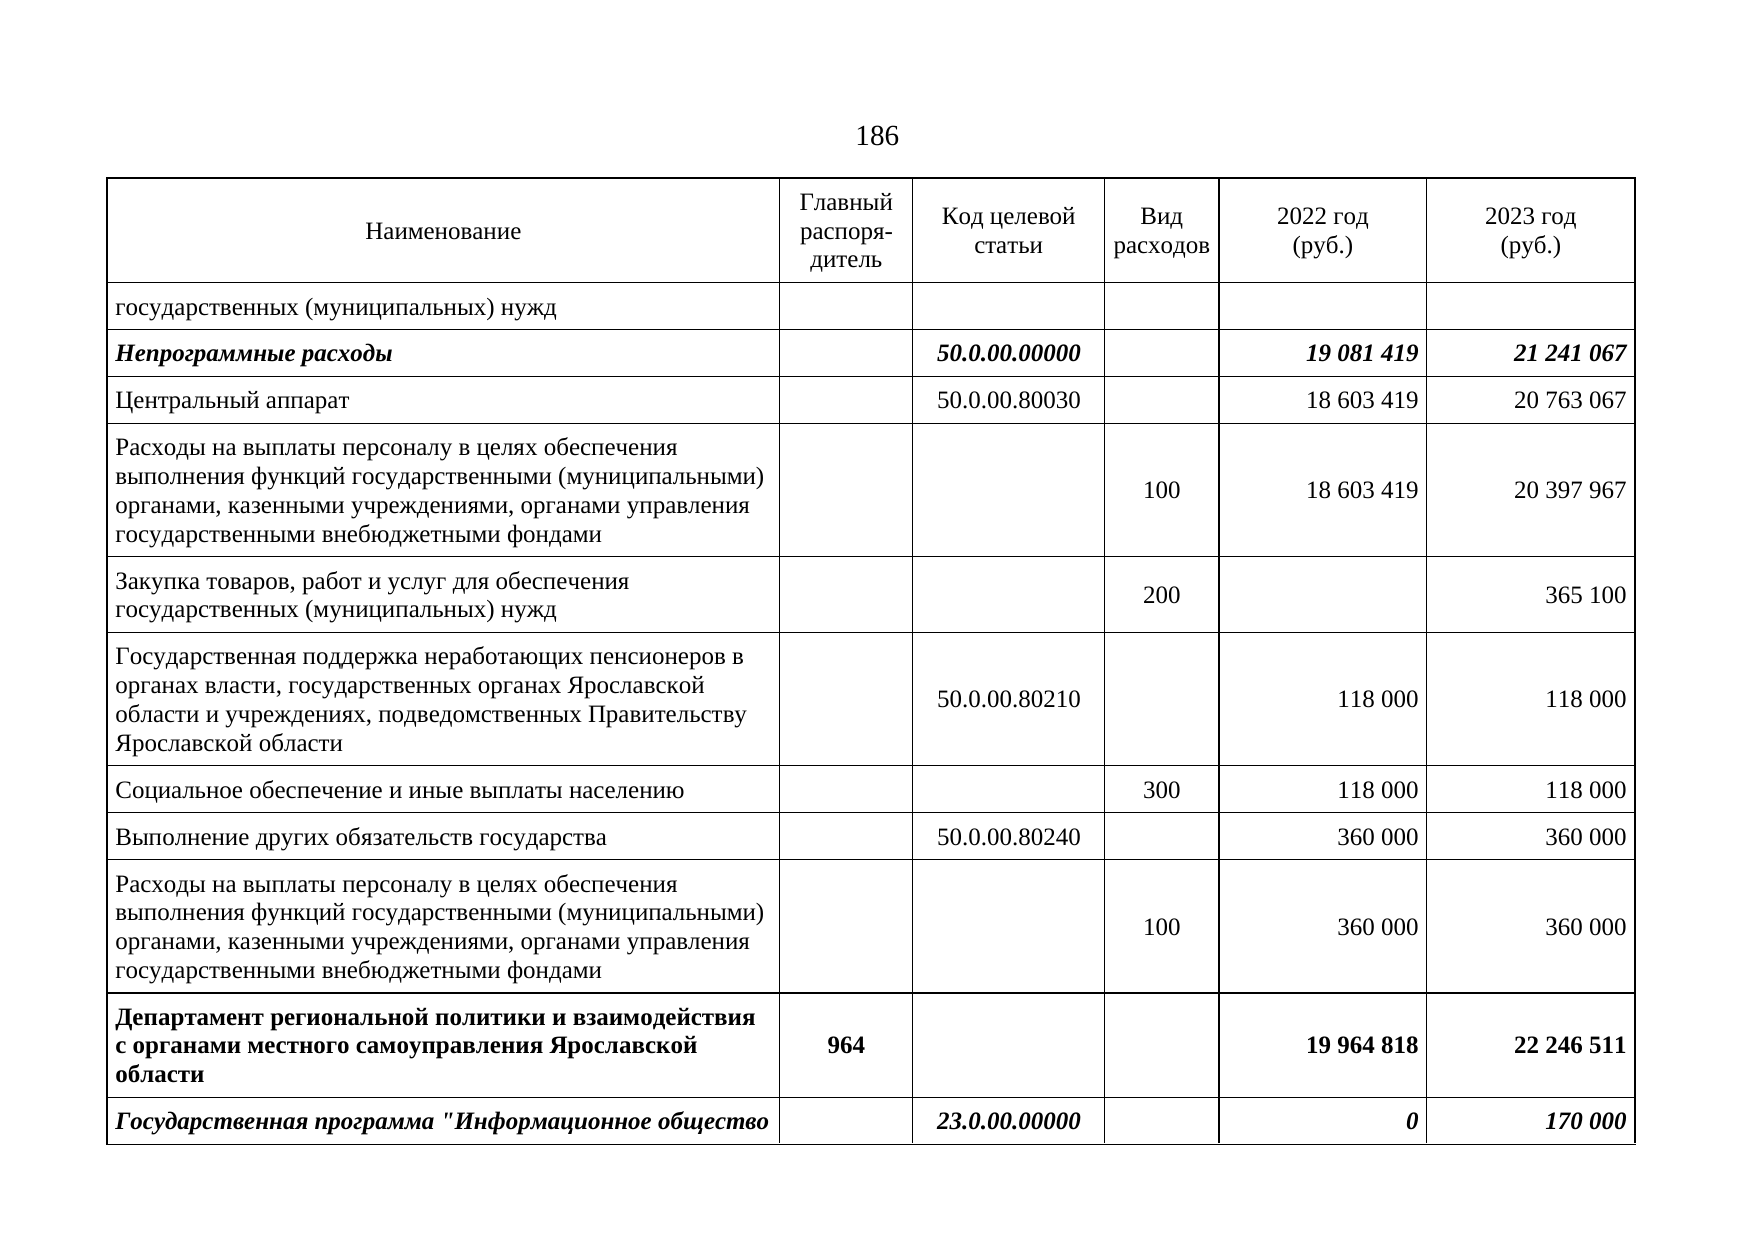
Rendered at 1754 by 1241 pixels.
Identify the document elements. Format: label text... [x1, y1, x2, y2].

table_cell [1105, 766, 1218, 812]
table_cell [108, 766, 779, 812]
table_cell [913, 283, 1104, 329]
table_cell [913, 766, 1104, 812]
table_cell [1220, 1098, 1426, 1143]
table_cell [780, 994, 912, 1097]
table_header Код целевой статьи [913, 179, 1104, 282]
table_header 2022 год (руб.) [1220, 179, 1426, 282]
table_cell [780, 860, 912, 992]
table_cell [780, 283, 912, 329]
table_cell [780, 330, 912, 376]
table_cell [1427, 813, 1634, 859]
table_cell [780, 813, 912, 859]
table_header Главный распоря-дитель [780, 179, 912, 282]
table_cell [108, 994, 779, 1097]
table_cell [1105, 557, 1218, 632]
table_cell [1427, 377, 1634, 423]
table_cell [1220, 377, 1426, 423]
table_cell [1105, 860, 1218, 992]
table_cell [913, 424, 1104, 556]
table_header 2023 год (руб.) [1427, 179, 1634, 282]
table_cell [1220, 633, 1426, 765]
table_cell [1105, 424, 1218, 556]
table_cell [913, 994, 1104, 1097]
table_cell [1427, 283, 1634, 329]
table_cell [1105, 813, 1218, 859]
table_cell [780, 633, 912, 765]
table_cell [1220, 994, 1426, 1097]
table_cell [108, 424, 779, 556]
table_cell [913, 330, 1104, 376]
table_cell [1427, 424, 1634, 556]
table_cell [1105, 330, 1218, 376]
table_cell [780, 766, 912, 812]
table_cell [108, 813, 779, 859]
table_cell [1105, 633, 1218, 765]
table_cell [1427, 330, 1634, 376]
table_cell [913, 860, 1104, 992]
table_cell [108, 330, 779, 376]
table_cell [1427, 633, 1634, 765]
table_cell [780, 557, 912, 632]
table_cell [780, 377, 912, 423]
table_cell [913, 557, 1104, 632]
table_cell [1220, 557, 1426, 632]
table_header Вид расходов [1105, 179, 1218, 282]
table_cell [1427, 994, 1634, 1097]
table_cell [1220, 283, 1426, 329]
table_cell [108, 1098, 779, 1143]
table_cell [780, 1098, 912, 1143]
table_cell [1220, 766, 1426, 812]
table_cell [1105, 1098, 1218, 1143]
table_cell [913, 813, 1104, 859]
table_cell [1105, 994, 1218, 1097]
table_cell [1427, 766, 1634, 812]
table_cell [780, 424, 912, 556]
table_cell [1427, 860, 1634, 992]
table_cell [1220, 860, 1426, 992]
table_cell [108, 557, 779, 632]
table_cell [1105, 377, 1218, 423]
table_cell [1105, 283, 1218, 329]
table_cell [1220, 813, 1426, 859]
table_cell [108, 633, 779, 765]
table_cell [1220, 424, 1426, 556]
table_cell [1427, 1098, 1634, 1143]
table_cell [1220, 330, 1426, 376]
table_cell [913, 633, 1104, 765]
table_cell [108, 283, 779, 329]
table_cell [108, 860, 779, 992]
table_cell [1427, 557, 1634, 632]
table_header Наименование [108, 179, 779, 282]
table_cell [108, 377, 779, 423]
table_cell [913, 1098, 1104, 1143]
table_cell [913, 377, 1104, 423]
